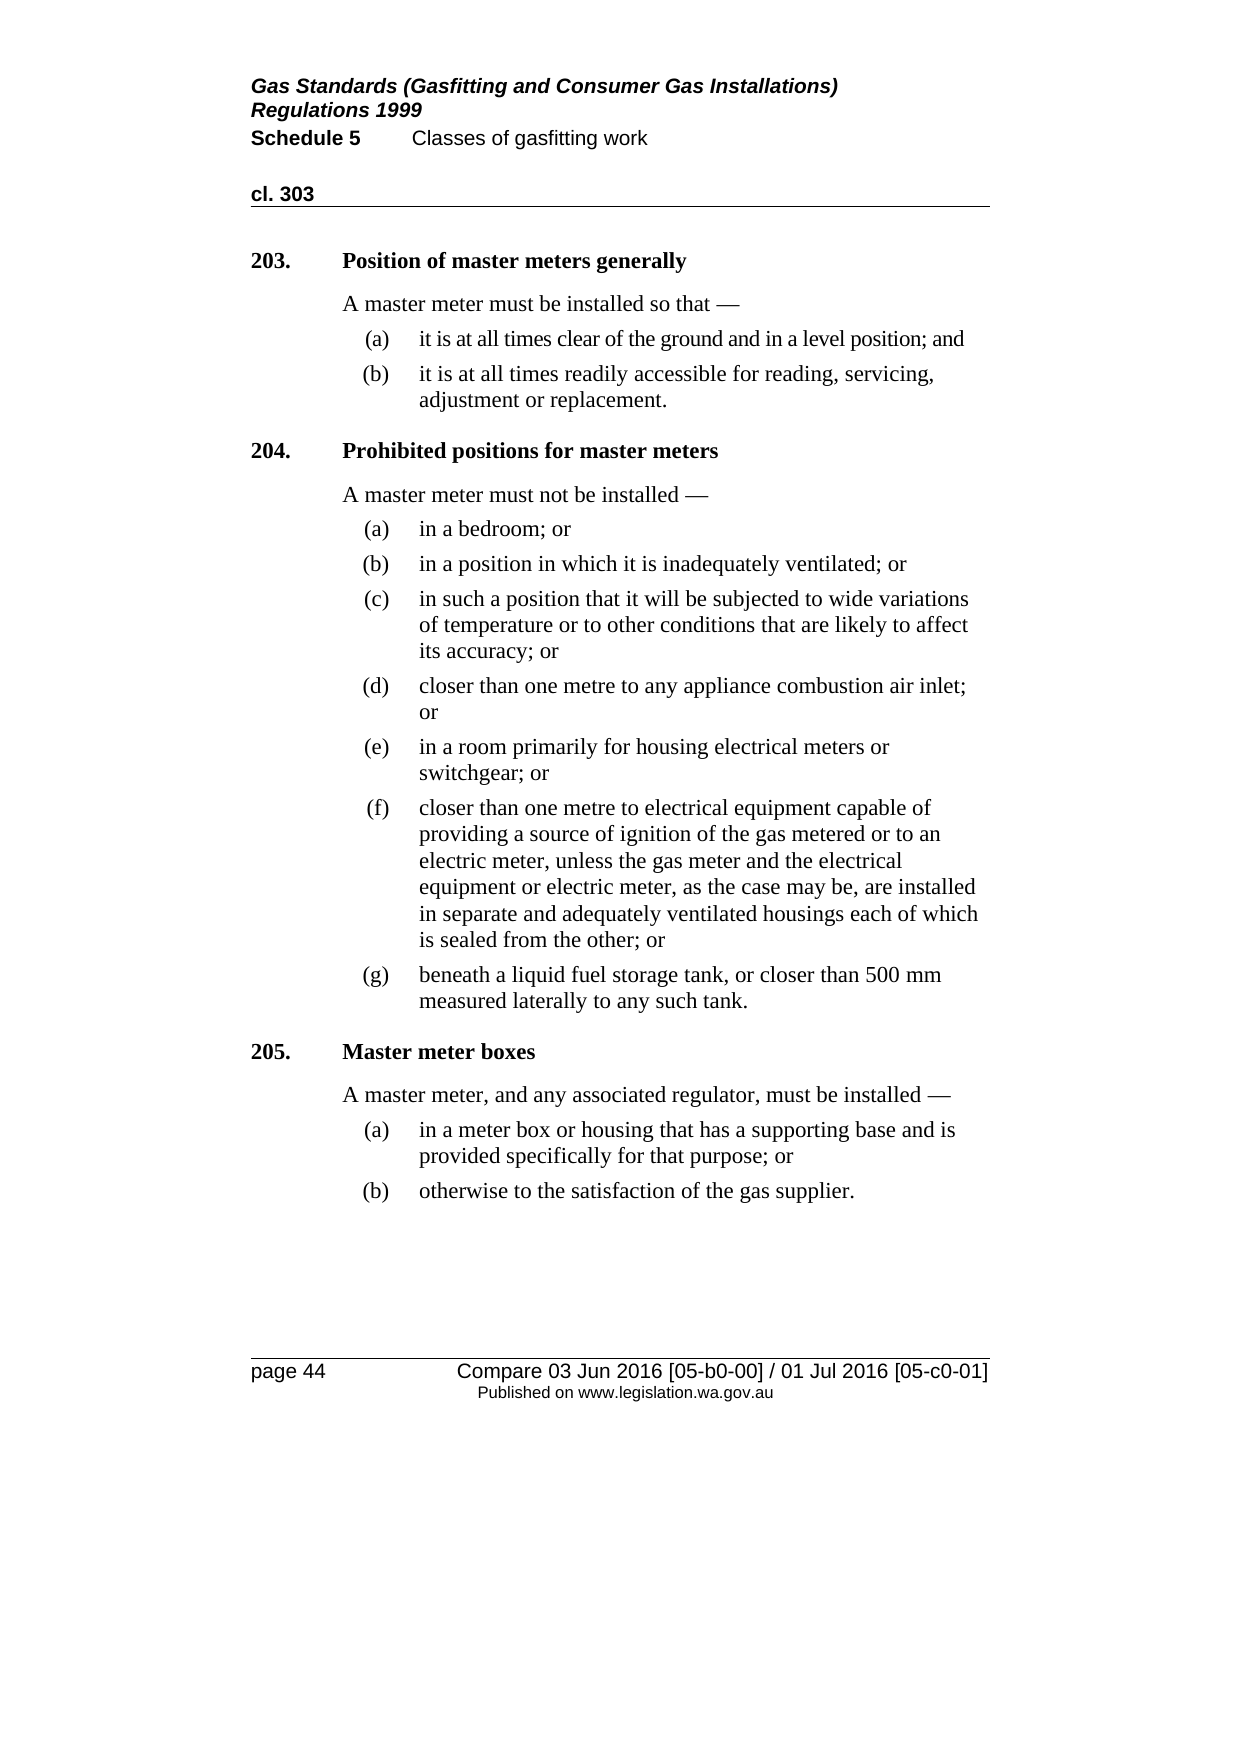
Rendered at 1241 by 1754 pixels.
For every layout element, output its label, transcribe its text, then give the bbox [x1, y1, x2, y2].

text (b) otherwise to the satisfaction of the gas supplier. [251, 1177, 990, 1203]
subtitle 203. Position of master meters generally [251, 247, 990, 274]
subtitle 205. Master meter boxes [251, 1038, 990, 1065]
text (d) closer than one metre to any appliance combustion air inlet; or [251, 672, 990, 725]
text (f) closer than one metre to electrical equipment capable of providing a source of ignition of the gas metered or to an electric meter, unless the gas meter and the electrical equipment or electric meter, as the case may be, are installed in separate and adequately ventilated housings each of which is sealed from the other; or [251, 794, 990, 952]
text (b) in a position in which it is inadequately ventilated; or [251, 550, 990, 576]
text (g) beneath a liquid fuel storage tank, or closer than 500 mm measured laterally to any such tank. [251, 961, 990, 1013]
text (e) in a room primarily for housing electrical meters or switchgear; or [251, 733, 990, 786]
text (a) it is at all times clear of the ground and in a level position; and [251, 325, 990, 352]
text A master meter must not be installed — [251, 481, 990, 507]
text A master meter must be installed so that — [251, 291, 990, 317]
subtitle 204. Prohibited positions for master meters [251, 438, 990, 464]
text (b) it is at all times readily accessible for reading, servicing, adjustment or replacement. [251, 360, 990, 413]
text (a) in a meter box or housing that has a supporting base and is provided specifically for that purpose; or [251, 1116, 990, 1169]
text (c) in such a position that it will be subjected to wide variations of temperature or to other conditions that are likely to affect its accuracy; or [251, 585, 990, 664]
text A master meter, and any associated regulator, must be installed — [251, 1081, 990, 1108]
text (a) in a bedroom; or [251, 515, 990, 542]
